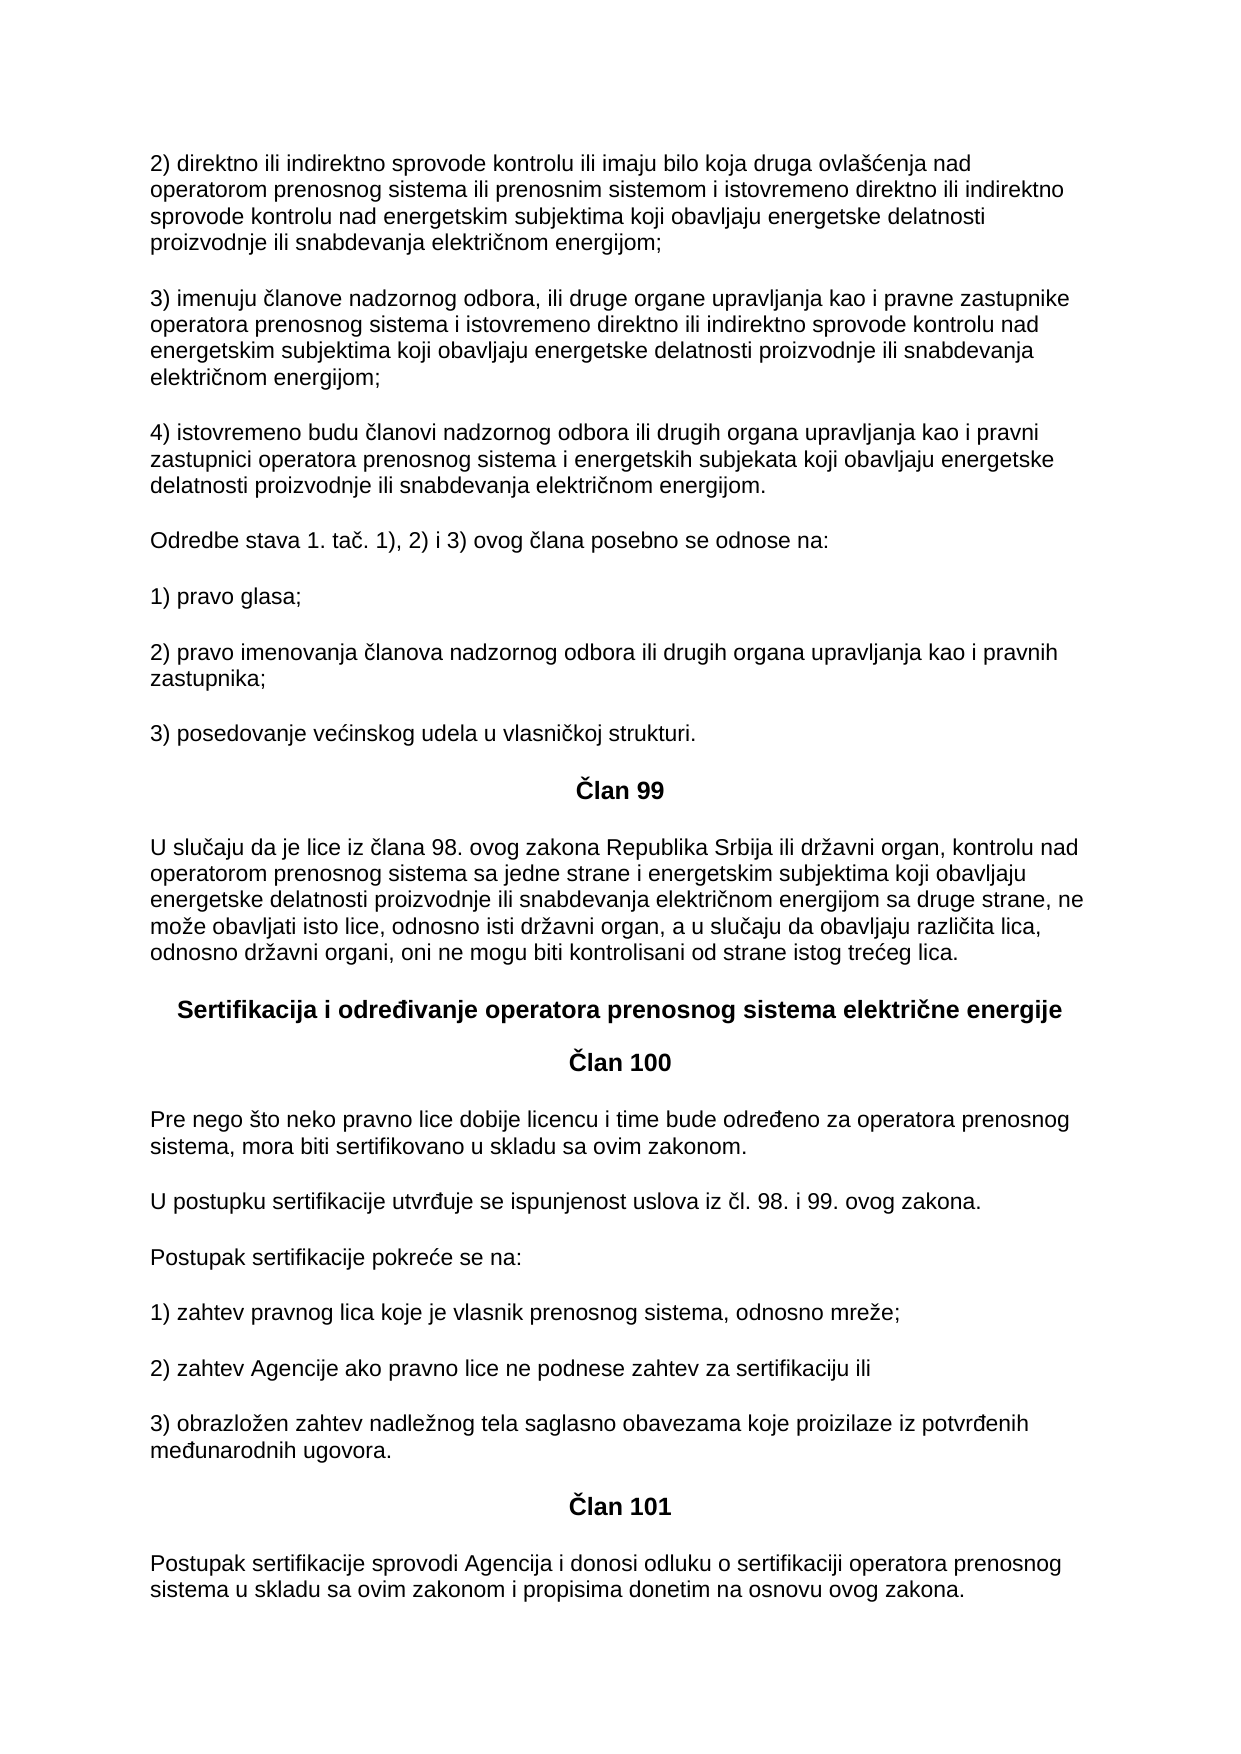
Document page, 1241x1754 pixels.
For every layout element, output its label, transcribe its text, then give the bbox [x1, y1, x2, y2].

text 1) zahtev pravnog lica koje je vlasnik prenosnog sistema, odnosno mreže; [150, 1299, 1090, 1326]
text U slučaju da je lice iz člana 98. ovog zakona Republika Srbija ili državni organ, kontrolu nad operatorom prenosnog sistema sa jedne strane i energetskim subjektima koji obavljaju energetske delatnosti proizvodnje ili snabdevanja električnom energijom sa druge strane, ne može obavljati isto lice, odnosno isti državni organ, a u slučaju da obavljaju različita lica, odnosno državni organi, oni ne mogu biti kontrolisani od strane istog trećeg lica. [150, 834, 1090, 966]
text U postupku sertifikacije utvrđuje se ispunjenost uslova iz čl. 98. i 99. ovog zakona. [150, 1188, 1090, 1214]
text 2) zahtev Agencije ako pravno lice ne podnese zahtev za sertifikaciju ili [150, 1355, 1090, 1381]
text 3) posedovanje većinskog udela u vlasničkoj strukturi. [150, 720, 1090, 747]
text Odredbe stava 1. tač. 1), 2) i 3) ovog člana posebno se odnose na: [150, 527, 1090, 554]
text 4) istovremeno budu članovi nadzornog odbora ili drugih organa upravljanja kao i pravni zastupnici operatora prenosnog sistema i energetskih subjekata koji obavljaju energetske delatnosti proizvodnje ili snabdevanja električnom energijom. [150, 419, 1090, 498]
text 2) direktno ili indirektno sprovode kontrolu ili imaju bilo koja druga ovlašćenja nad operatorom prenosnog sistema ili prenosnim sistemom i istovremeno direktno ili indirektno sprovode kontrolu nad energetskim subjektima koji obavljaju energetske delatnosti proizvodnje ili snabdevanja električnom energijom; [150, 150, 1090, 255]
text 3) obrazložen zahtev nadležnog tela saglasno obavezama koje proizilaze iz potvrđenih međunarodnih ugovora. [150, 1410, 1090, 1463]
text Pre nego što neko pravno lice dobije licencu i time bude određeno za operatora prenosnog sistema, mora biti sertifikovano u skladu sa ovim zakonom. [150, 1106, 1090, 1159]
text 2) pravo imenovanja članova nadzornog odbora ili drugih organa upravljanja kao i pravnih zastupnika; [150, 638, 1090, 691]
text 3) imenuju članove nadzornog odbora, ili druge organe upravljanja kao i pravne zastupnike operatora prenosnog sistema i istovremeno direktno ili indirektno sprovode kontrolu nad energetskim subjektima koji obavljaju energetske delatnosti proizvodnje ili snabdevanja električnom energijom; [150, 284, 1090, 390]
text Postupak sertifikacije pokreće se na: [150, 1244, 1090, 1270]
text Sertifikacija i određivanje operatora prenosnog sistema električne energije [150, 995, 1090, 1023]
text Član 101 [150, 1492, 1090, 1521]
text Član 99 [150, 776, 1090, 804]
text Postupak sertifikacije sprovodi Agencija i donosi odluku o sertifikaciji operatora prenosnog sistema u skladu sa ovim zakonom i propisima donetim na osnovu ovog zakona. [150, 1550, 1090, 1603]
text 1) pravo glasa; [150, 583, 1090, 609]
text Član 100 [150, 1048, 1090, 1077]
